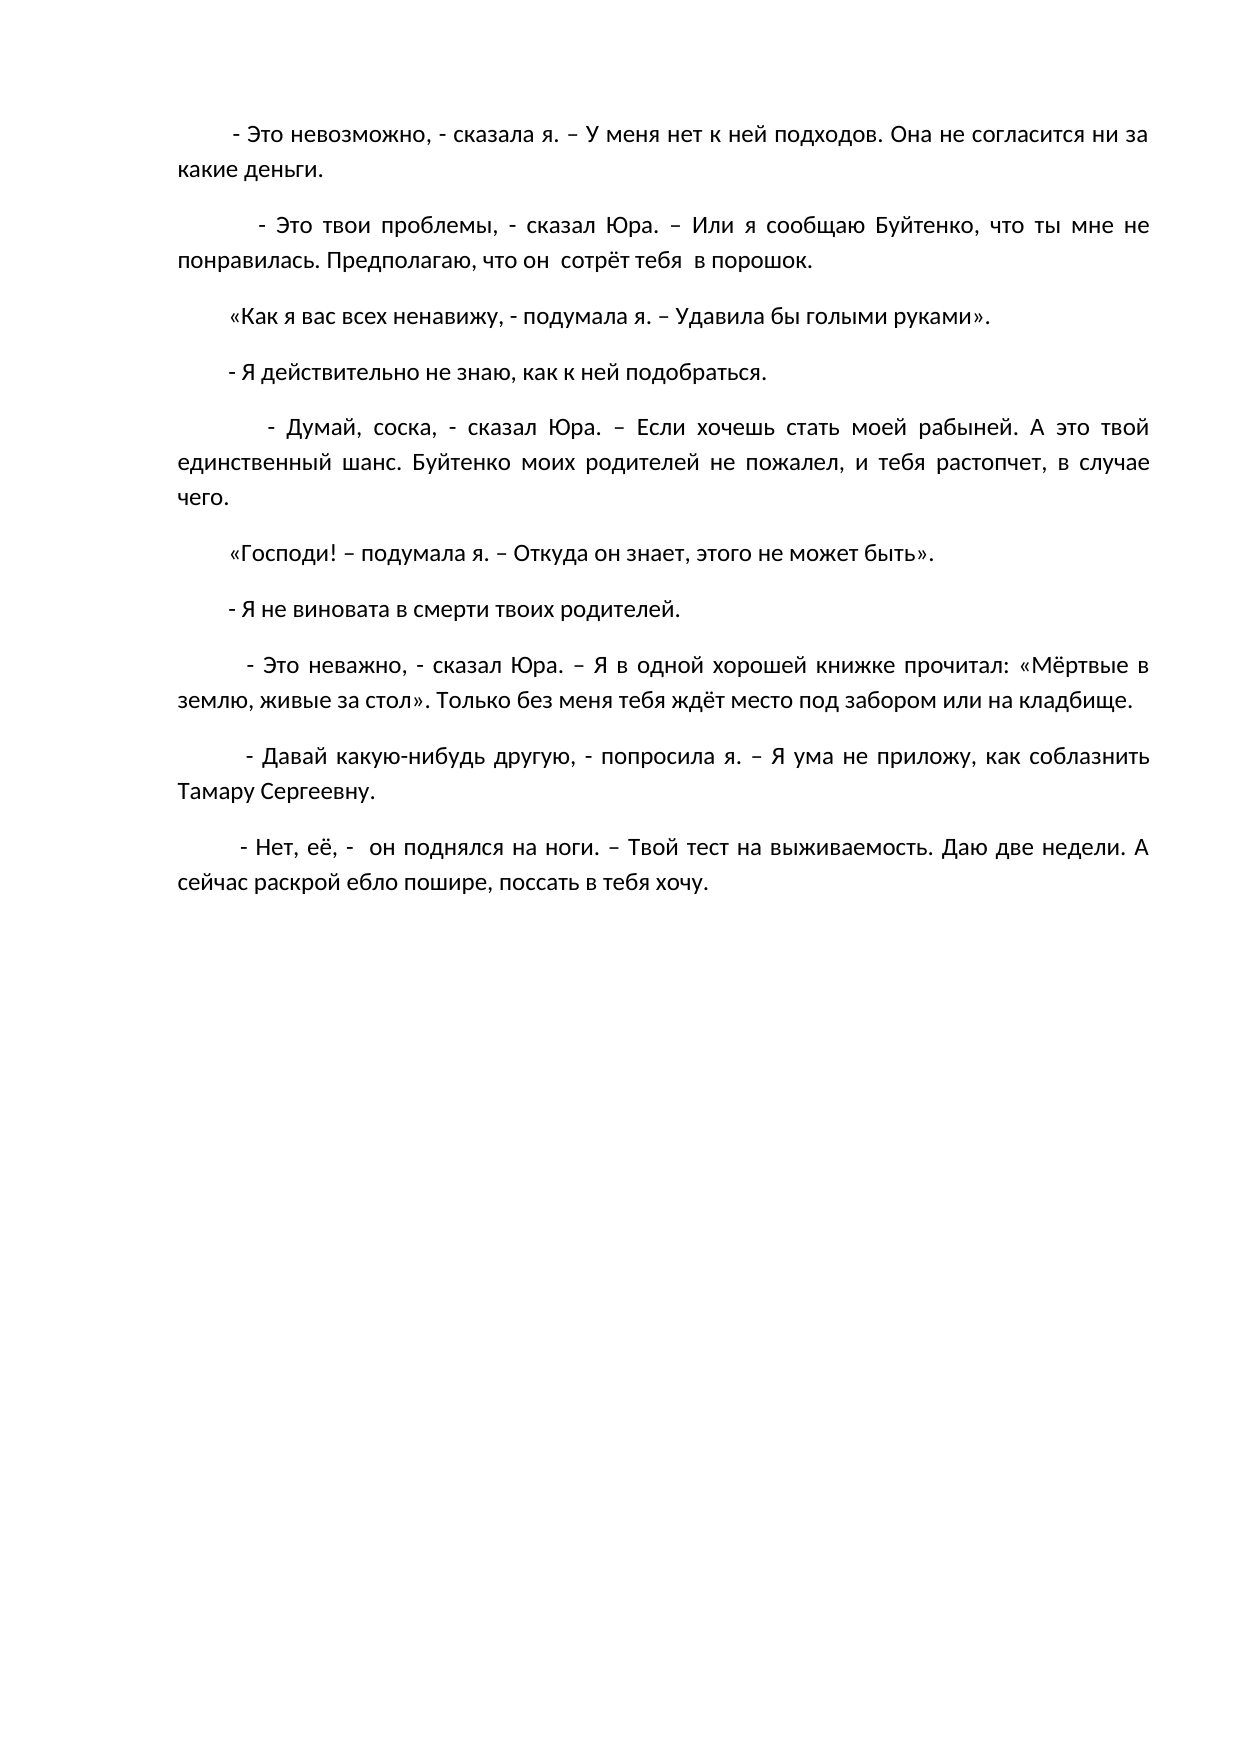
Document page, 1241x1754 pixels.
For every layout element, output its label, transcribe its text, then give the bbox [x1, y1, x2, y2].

text - Нет, её, - он поднялся на ноги. – Твой тест на выживаемость. Даю две недели. А сейчас раскрой ебло пошире, поссать в тебя хочу. [177, 831, 1152, 896]
text «Как я вас всех ненавижу, - подумала я. – Удавила бы голыми руками». [177, 300, 1152, 330]
text - Это невозможно, - сказала я. – У меня нет к ней подходов. Она не согласится ни за какие деньги. [177, 118, 1152, 184]
text - Давай какую-нибудь другую, - попросила я. – Я ума не приложу, как соблазнить Тамару Сергеевну. [177, 740, 1152, 805]
text - Думай, соска, - сказал Юра. – Если хочешь стать моей рабыней. А это твой единственный шанс. Буйтенко моих родителей не пожалел, и тебя растопчет, в случае чего. [177, 411, 1152, 512]
text - Я не виновата в смерти твоих родителей. [177, 593, 1152, 624]
text - Это неважно, - сказал Юра. – Я в одной хорошей книжке прочитал: «Мёртвые в землю, живые за стол». Только без меня тебя ждёт место под забором или на кладбище. [177, 649, 1152, 714]
text «Господи! – подумала я. – Откуда он знает, этого не может быть». [177, 537, 1152, 568]
text - Это твои проблемы, - сказал Юра. – Или я сообщаю Буйтенко, что ты мне не понравилась. Предполагаю, что он сотрёт тебя в порошок. [177, 209, 1152, 274]
text - Я действительно не знаю, как к ней подобраться. [177, 356, 1152, 386]
